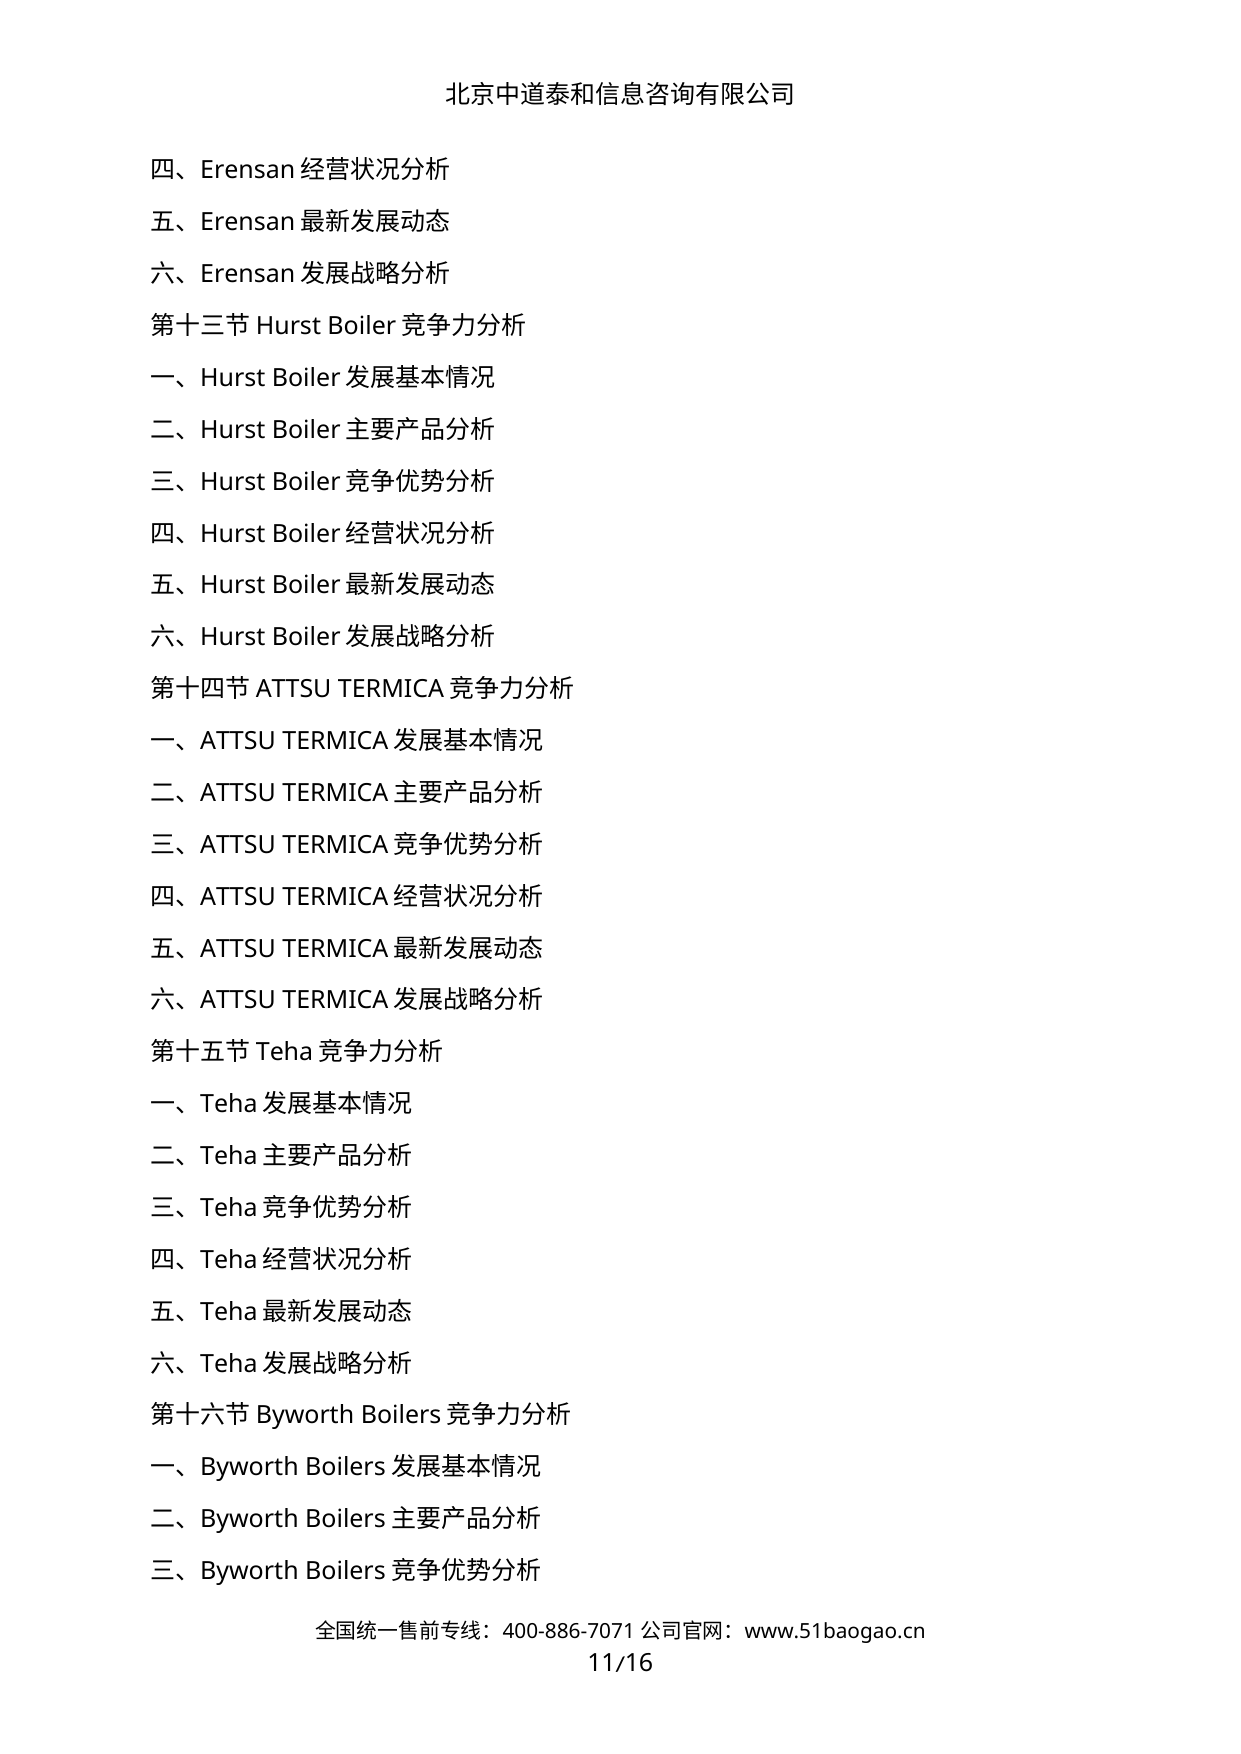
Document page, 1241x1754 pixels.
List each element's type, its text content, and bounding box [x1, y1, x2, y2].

text 三、Byworth Boilers竞争优势分析 [150, 1551, 1090, 1587]
text 四、Teha经营状况分析 [150, 1239, 1090, 1276]
text 四、ATTSU TERMICA经营状况分析 [150, 876, 1090, 912]
text 第十五节 Teha竞争力分析 [150, 1032, 1090, 1068]
text 三、ATTSU TERMICA竞争优势分析 [150, 824, 1090, 861]
text 五、Teha最新发展动态 [150, 1291, 1090, 1327]
text 二、Teha主要产品分析 [150, 1136, 1090, 1172]
text 四、Erensan经营状况分析 [150, 150, 1090, 186]
text 一、Byworth Boilers发展基本情况 [150, 1447, 1090, 1483]
text 六、Hurst Boiler发展战略分析 [150, 617, 1090, 653]
text 二、ATTSU TERMICA主要产品分析 [150, 772, 1090, 809]
text 三、Teha竞争优势分析 [150, 1187, 1090, 1224]
text 第十四节 ATTSU TERMICA竞争力分析 [150, 669, 1090, 705]
text 一、Hurst Boiler发展基本情况 [150, 357, 1090, 394]
text 二、Hurst Boiler主要产品分析 [150, 409, 1090, 446]
text 四、Hurst Boiler经营状况分析 [150, 513, 1090, 549]
text 五、Hurst Boiler最新发展动态 [150, 565, 1090, 601]
text 六、Teha发展战略分析 [150, 1343, 1090, 1379]
text 三、Hurst Boiler竞争优势分析 [150, 461, 1090, 497]
text 五、Erensan最新发展动态 [150, 202, 1090, 238]
text 第十六节 Byworth Boilers竞争力分析 [150, 1395, 1090, 1431]
text 六、ATTSU TERMICA发展战略分析 [150, 980, 1090, 1016]
text 六、Erensan发展战略分析 [150, 254, 1090, 290]
text 一、Teha发展基本情况 [150, 1084, 1090, 1120]
text 五、ATTSU TERMICA最新发展动态 [150, 928, 1090, 964]
text 二、Byworth Boilers主要产品分析 [150, 1499, 1090, 1535]
text 一、ATTSU TERMICA发展基本情况 [150, 721, 1090, 757]
text 第十三节 Hurst Boiler竞争力分析 [150, 306, 1090, 342]
